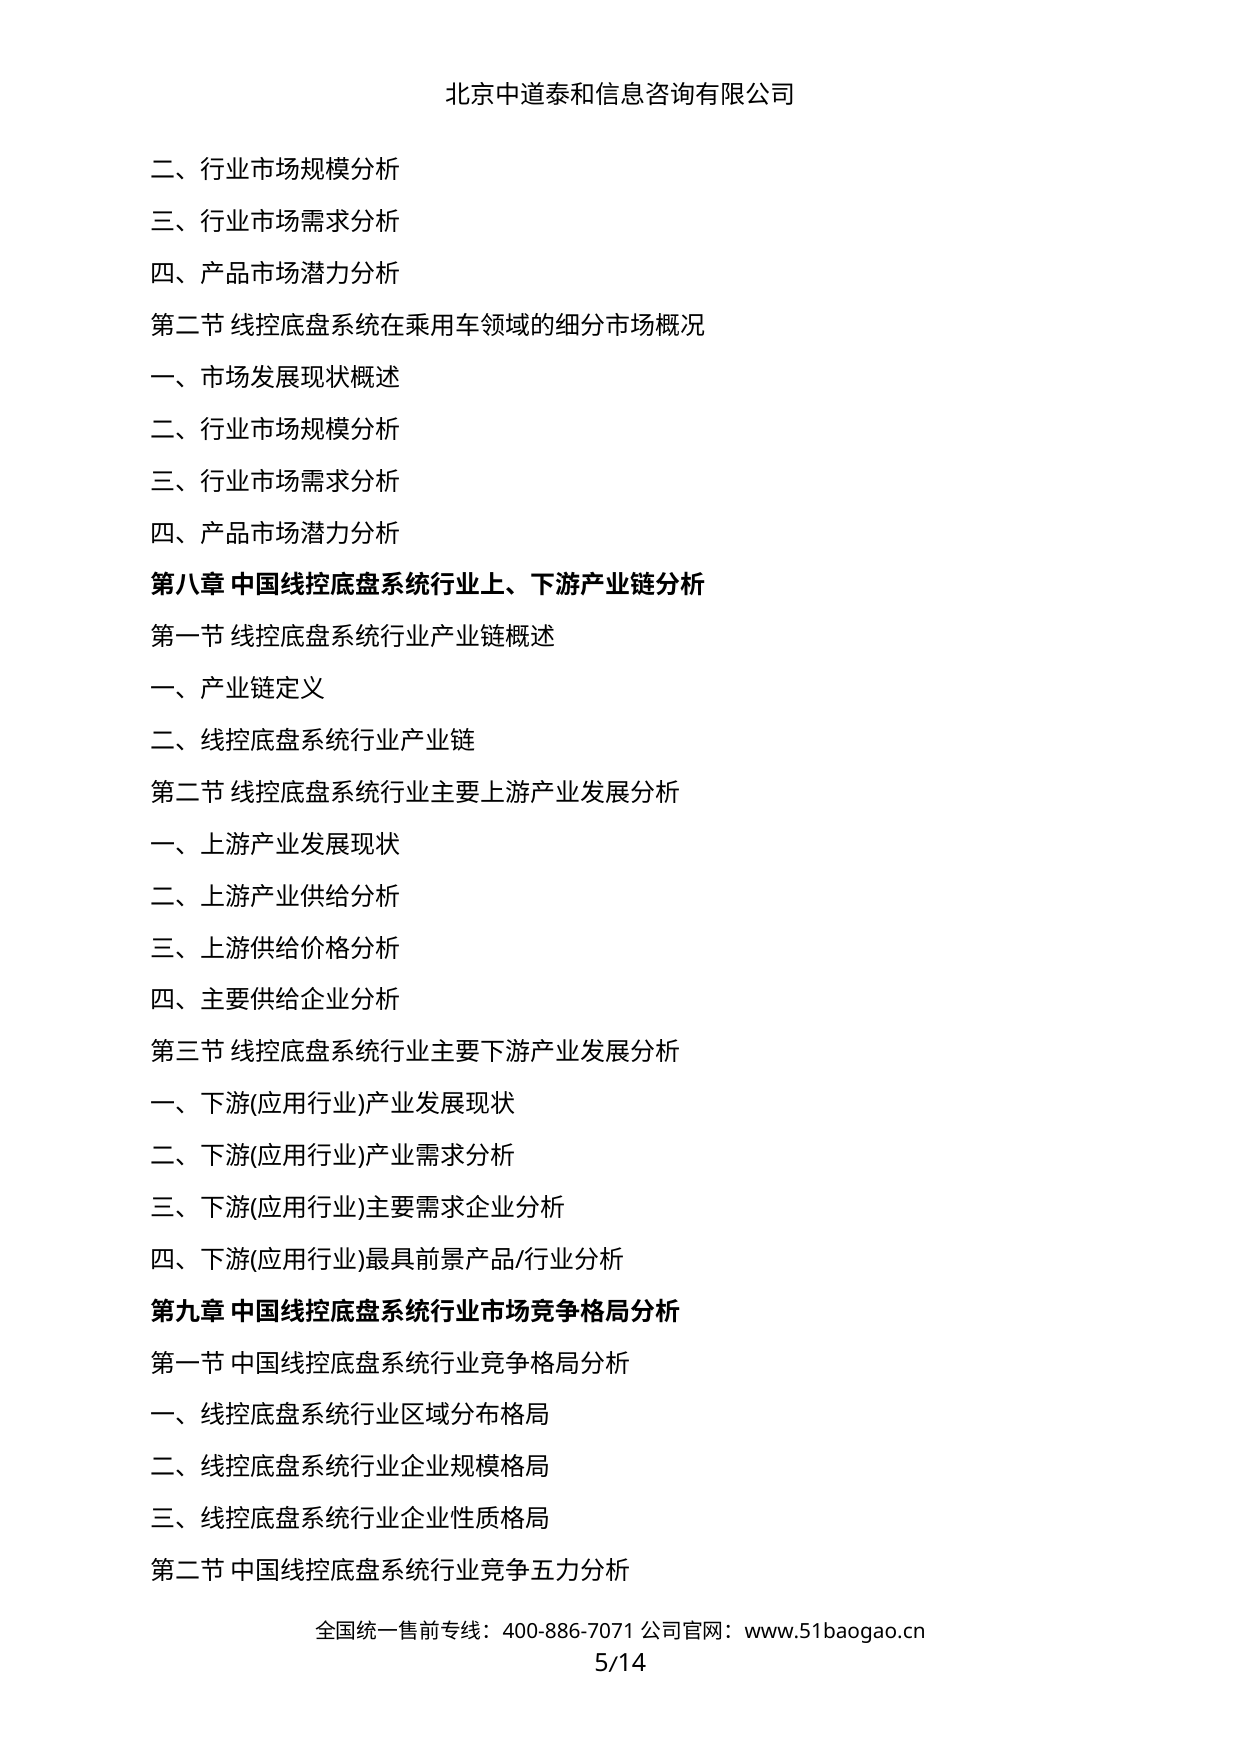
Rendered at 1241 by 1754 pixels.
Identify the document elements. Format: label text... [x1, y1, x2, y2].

text 一、市场发展现状概述 [150, 357, 1090, 394]
text 第九章 中国线控底盘系统行业市场竞争格局分析 [150, 1291, 1090, 1327]
text 二、下游(应用行业)产业需求分析 [150, 1136, 1090, 1172]
text 三、下游(应用行业)主要需求企业分析 [150, 1187, 1090, 1224]
text 二、线控底盘系统行业产业链 [150, 721, 1090, 757]
text 第二节 线控底盘系统行业主要上游产业发展分析 [150, 772, 1090, 809]
text 二、上游产业供给分析 [150, 876, 1090, 912]
text 第二节 线控底盘系统在乘用车领域的细分市场概况 [150, 306, 1090, 342]
text 二、行业市场规模分析 [150, 150, 1090, 186]
text 第一节 线控底盘系统行业产业链概述 [150, 617, 1090, 653]
text 三、上游供给价格分析 [150, 928, 1090, 964]
text 一、上游产业发展现状 [150, 824, 1090, 861]
text 四、产品市场潜力分析 [150, 513, 1090, 549]
text 第一节 中国线控底盘系统行业竞争格局分析 [150, 1343, 1090, 1379]
text 第二节 中国线控底盘系统行业竞争五力分析 [150, 1551, 1090, 1587]
text 一、产业链定义 [150, 669, 1090, 705]
text 二、行业市场规模分析 [150, 409, 1090, 446]
text 四、产品市场潜力分析 [150, 254, 1090, 290]
text 第八章 中国线控底盘系统行业上、下游产业链分析 [150, 565, 1090, 601]
text 三、行业市场需求分析 [150, 461, 1090, 497]
text 一、下游(应用行业)产业发展现状 [150, 1084, 1090, 1120]
text 一、线控底盘系统行业区域分布格局 [150, 1395, 1090, 1431]
text 第三节 线控底盘系统行业主要下游产业发展分析 [150, 1032, 1090, 1068]
text 二、线控底盘系统行业企业规模格局 [150, 1447, 1090, 1483]
text 四、主要供给企业分析 [150, 980, 1090, 1016]
text 三、行业市场需求分析 [150, 202, 1090, 238]
text 三、线控底盘系统行业企业性质格局 [150, 1499, 1090, 1535]
text 四、下游(应用行业)最具前景产品/行业分析 [150, 1239, 1090, 1276]
